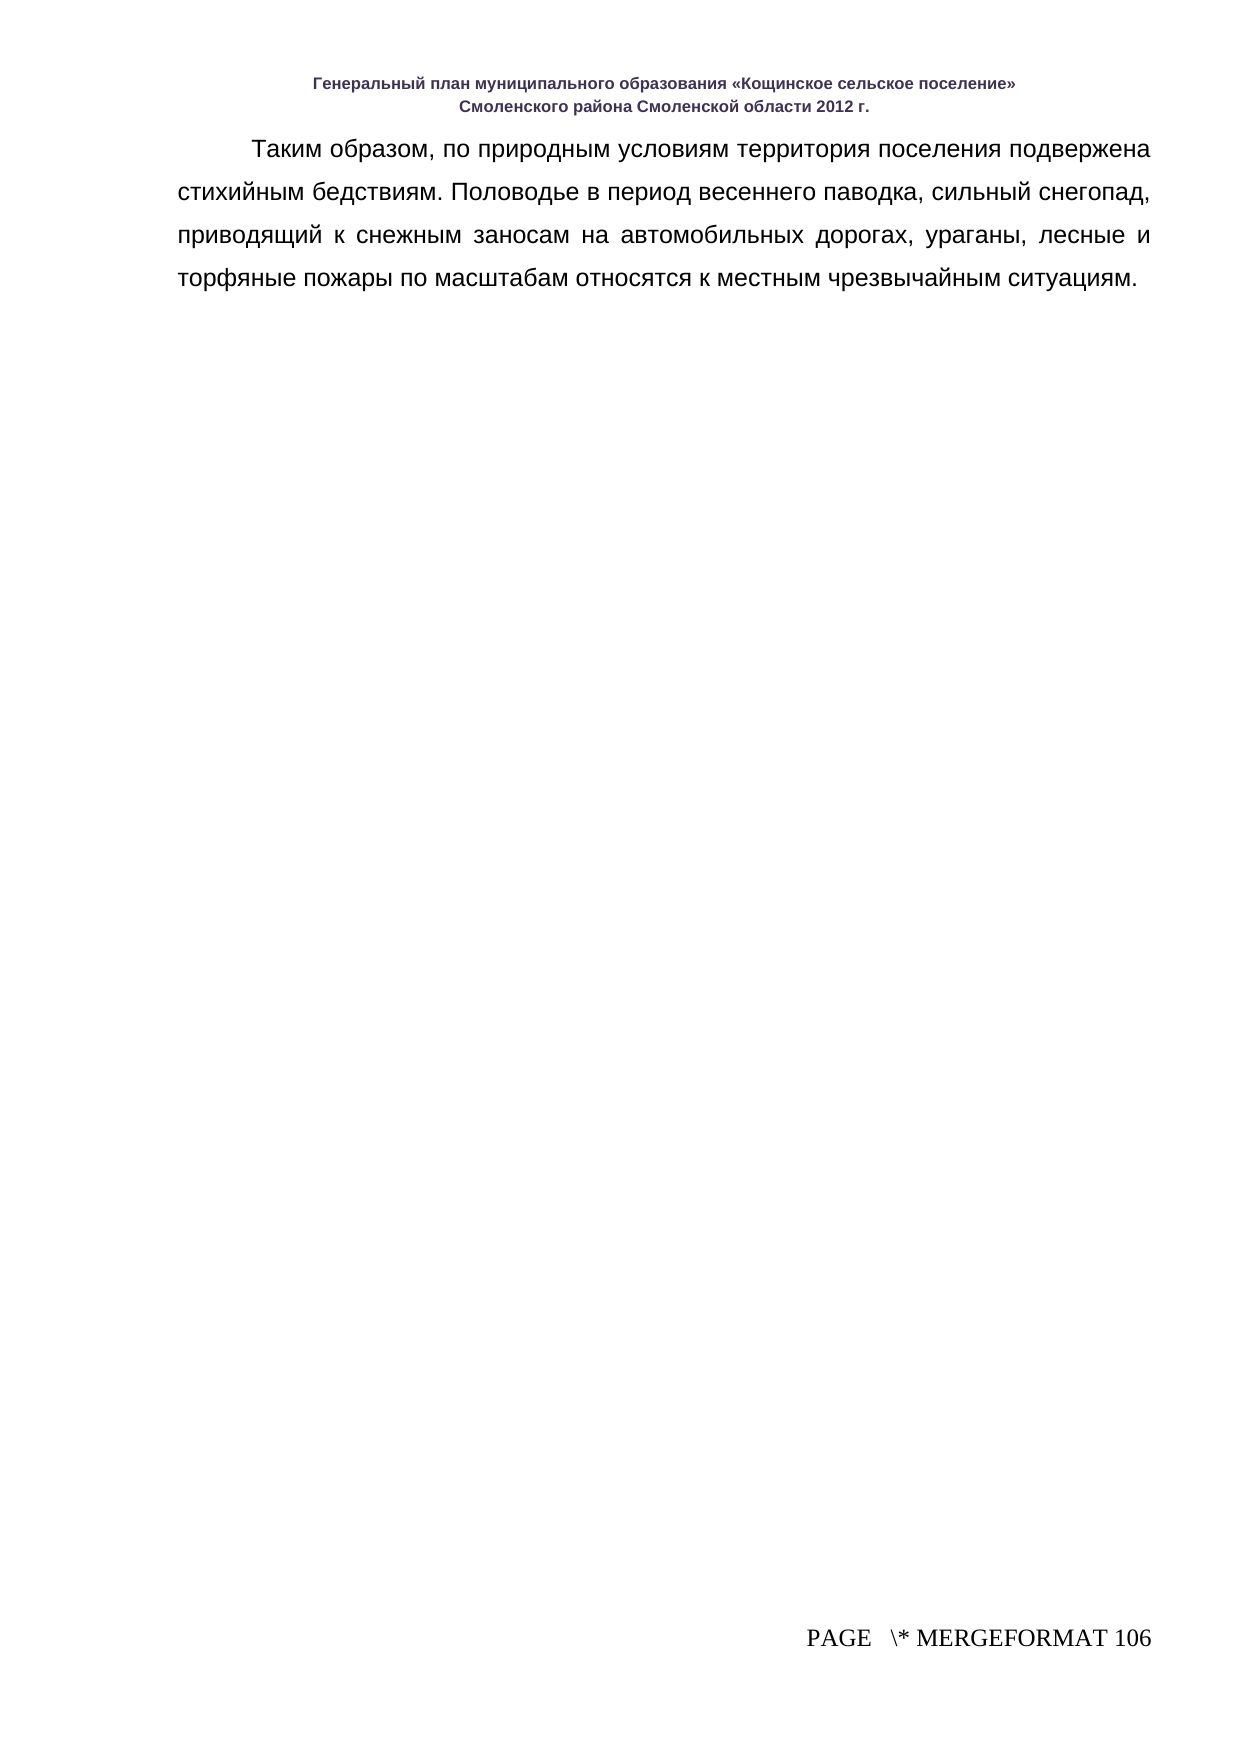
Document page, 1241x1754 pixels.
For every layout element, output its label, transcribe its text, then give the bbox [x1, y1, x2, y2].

text Таким образом, по природным условиям территория поселения подвержена стихийным бедствиям. Половодье в период весеннего паводка, сильный снегопад, приводящий к снежным заносам на автомобильных дорогах, ураганы, лесные и торфяные пожары по масштабам относятся к местным чрезвычайным ситуациям. [177, 134, 1152, 292]
